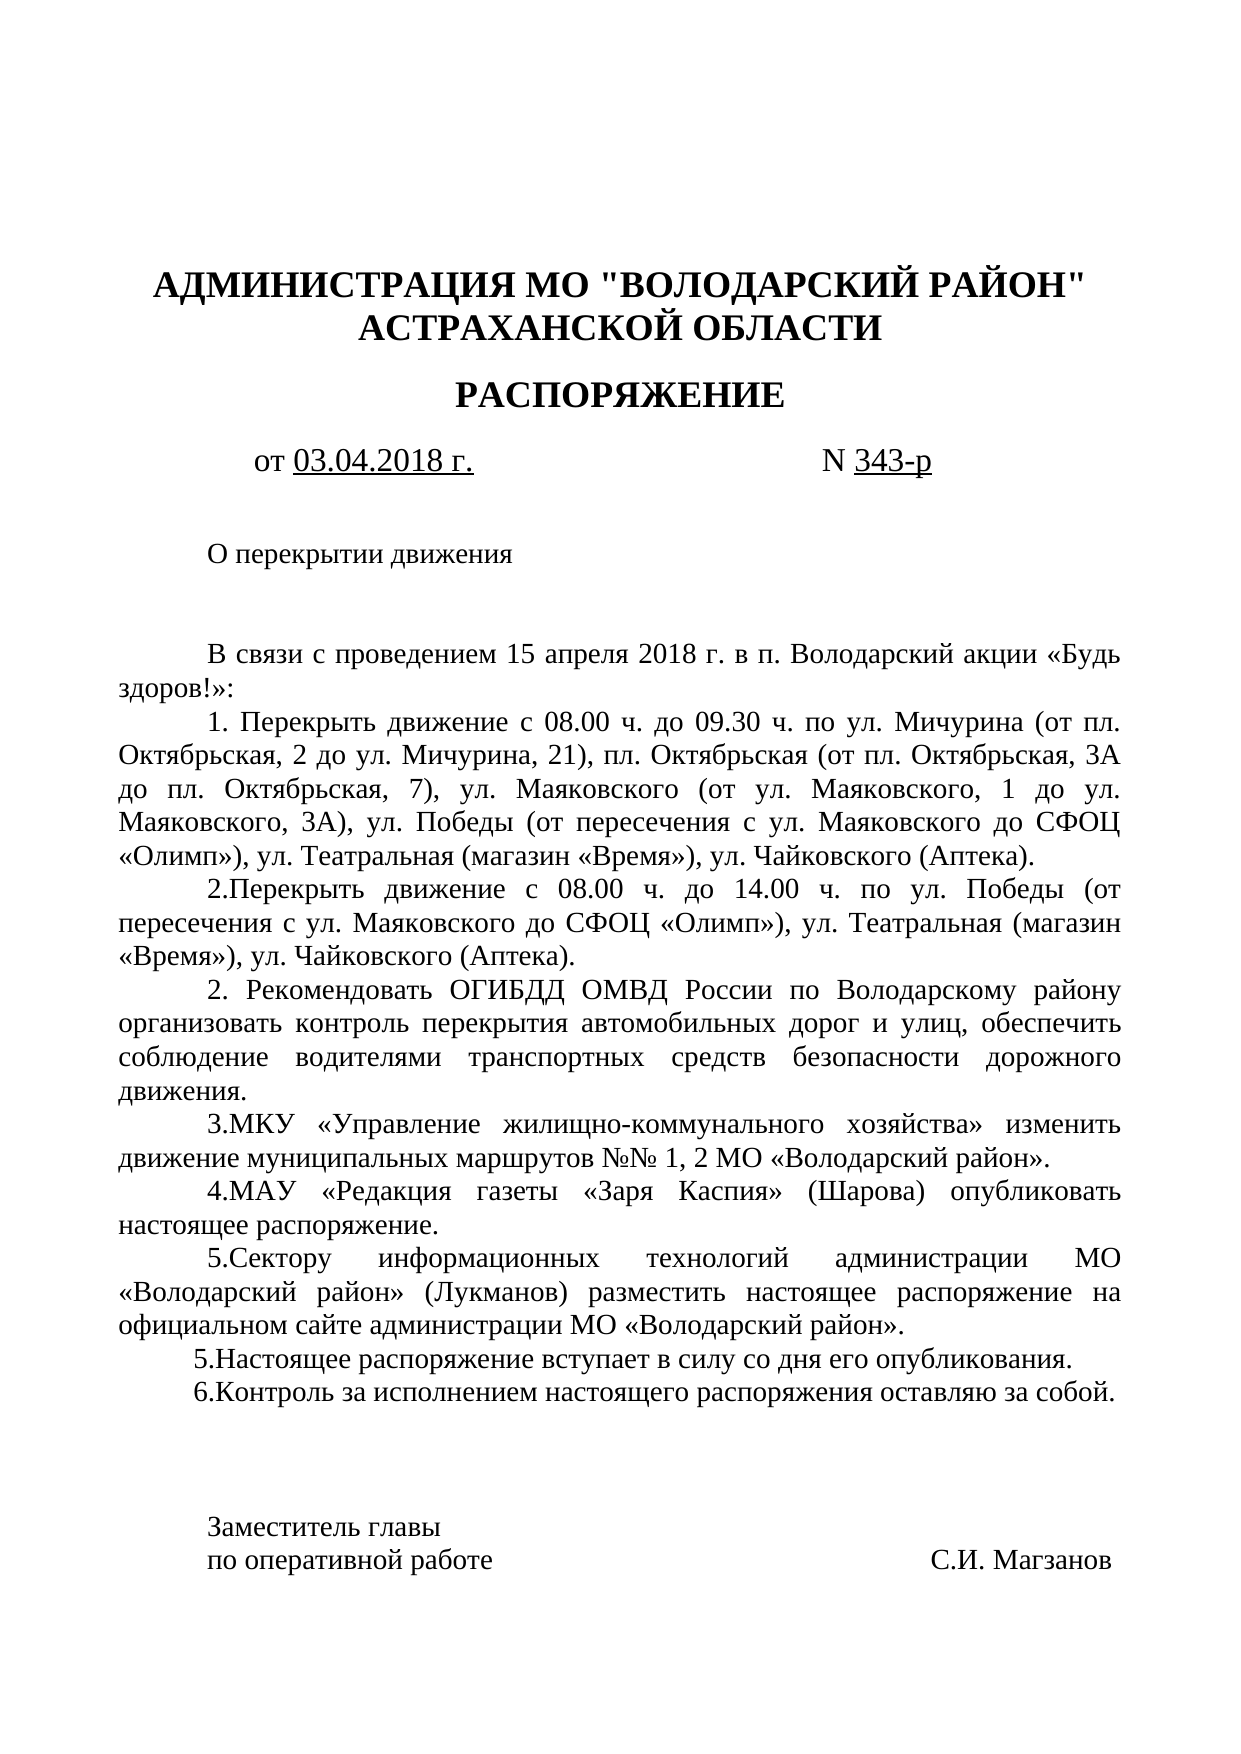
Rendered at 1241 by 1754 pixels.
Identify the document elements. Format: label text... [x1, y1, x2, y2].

text 5.Сектору информационных технологий администрации МО «Володарский район» (Лукманов) разместить настоящее распоряжение на официальном сайте администрации МО «Володарский район». [118, 1240, 1122, 1341]
text 3.МКУ «Управление жилищно-коммунального хозяйства» изменить движение муниципальных маршрутов №№ 1, 2 МО «Володарский район». [118, 1106, 1122, 1173]
text Заместитель главы [118, 1509, 1122, 1542]
table_header N 343-р [620, 440, 1133, 478]
text РАСПОРЯЖЕНИЕ [118, 373, 1122, 416]
text 5.Настоящее распоряжение вступает в силу со дня его опубликования. [118, 1341, 1122, 1374]
table_header от 03.04.2018 г. [107, 440, 620, 478]
text 1. Перекрыть движение с 08.00 ч. до 09.30 ч. по ул. Мичурина (от пл. Октябрьская, 2 до ул. Мичурина, 21), пл. Октябрьская (от пл. Октябрьская, 3А до пл. Октябрьская, 7), ул. Маяковского (от ул. Маяковского, 1 до ул. Маяковского, 3А), ул. Победы (от пересечения с ул. Маяковского до СФОЦ «Олимп»), ул. Театральная (магазин «Время»), ул. Чайковского (Аптека). [118, 704, 1122, 871]
text В связи с проведением 15 апреля 2018 г. в п. Володарский акции «Будь здоров!»: [118, 637, 1122, 704]
text 2.Перекрыть движение с 08.00 ч. до 14.00 ч. по ул. Победы (от пересечения с ул. Маяковского до СФОЦ «Олимп»), ул. Театральная (магазин «Время»), ул. Чайковского (Аптека). [118, 871, 1122, 972]
text 6.Контроль за исполнением настоящего распоряжения оставляю за собой. [118, 1374, 1122, 1408]
text О перекрытии движения [118, 536, 1122, 569]
text 4.МАУ «Редакция газеты «Заря Каспия» (Шарова) опубликовать настоящее распоряжение. [118, 1173, 1122, 1240]
text по оперативной работе С.И. Магзанов [118, 1542, 1122, 1576]
text 2. Рекомендовать ОГИБДД ОМВД России по Володарскому району организовать контроль перекрытия автомобильных дорог и улиц, обеспечить соблюдение водителями транспортных средств безопасности дорожного движения. [118, 972, 1122, 1106]
text АСТРАХАНСКОЙ ОБЛАСТИ [118, 306, 1122, 349]
text АДМИНИСТРАЦИЯ МО "ВОЛОДАРСКИЙ РАЙОН" [118, 262, 1122, 306]
